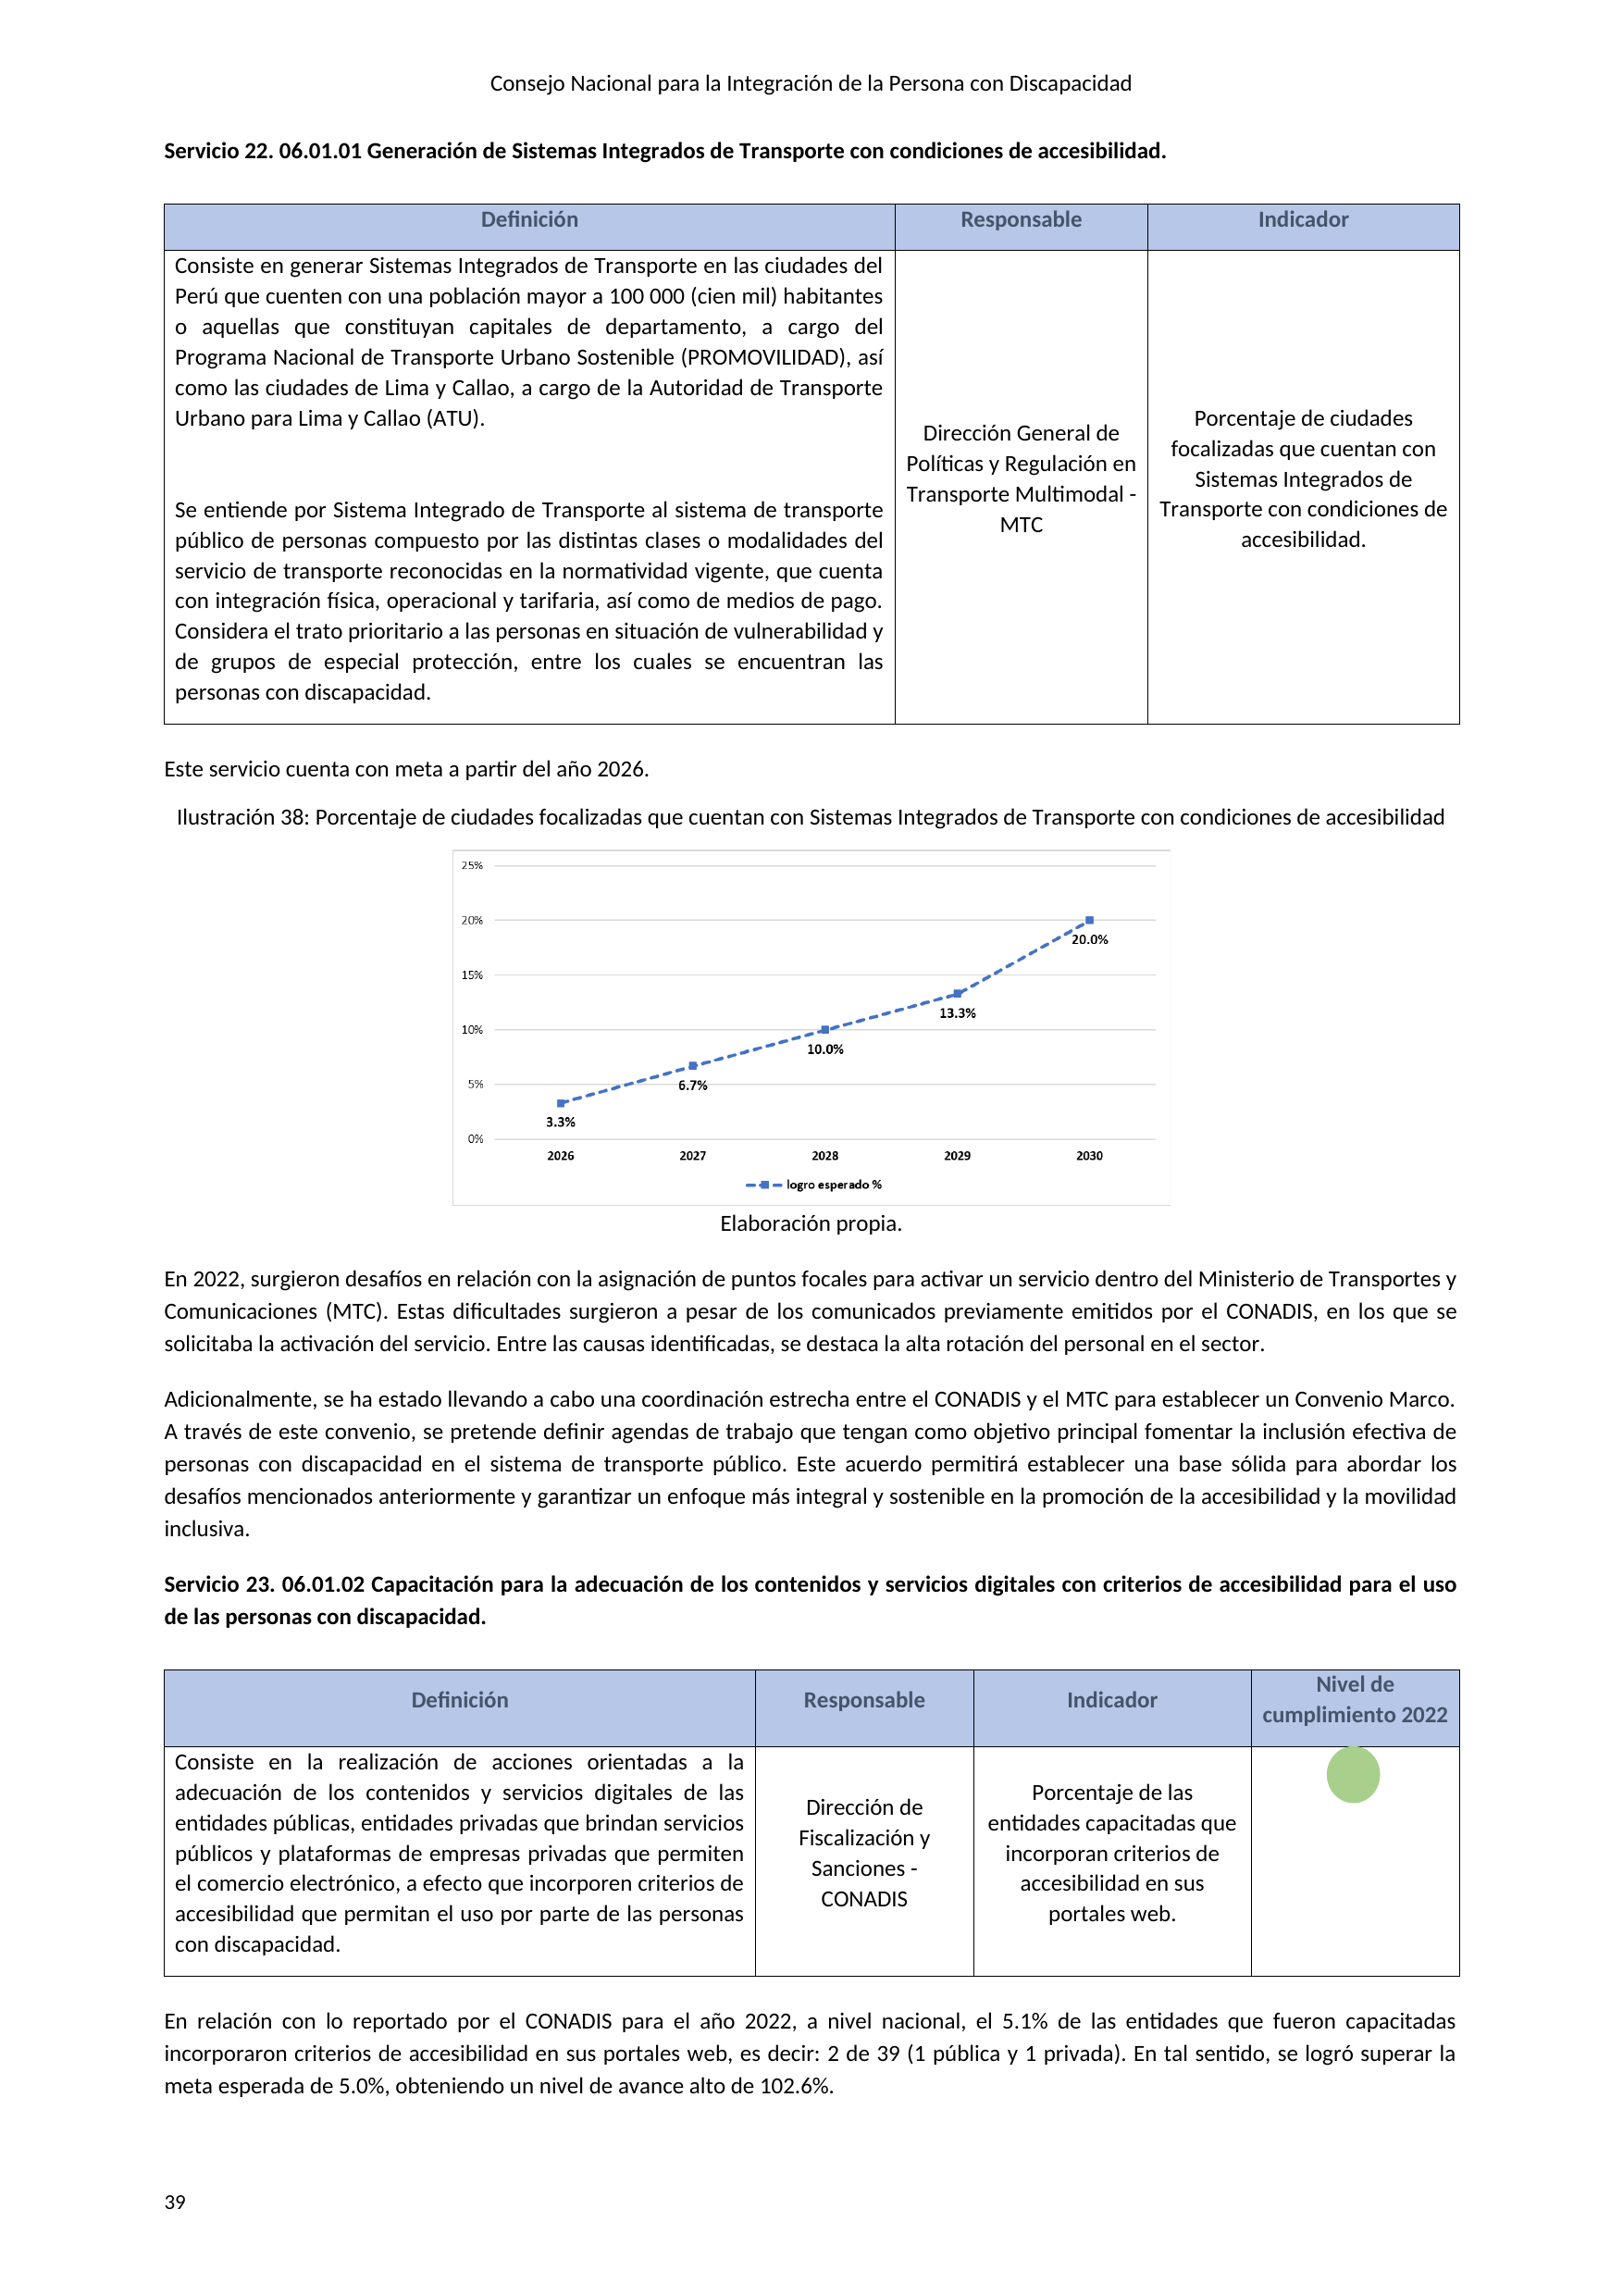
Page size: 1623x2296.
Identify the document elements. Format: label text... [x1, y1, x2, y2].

table_header Definición [165, 1670, 755, 1746]
picture [452, 850, 1171, 1206]
text Adicionalmente, se ha estado llevando a cabo una coordinación estrecha entre el CONADIS y el MTC para establecer un Convenio Marco. A través de este convenio, se pretende definir agendas de trabajo que tengan como objetivo principal fomentar la inclusión efectiva de personas con discapacidad en el sistema de transporte público. Este acuerdo permitirá establecer una base sólida para abordar los desafíos mencionados anteriormente y garantizar un enfoque más integral y sostenible en la promoción de la accesibilidad y la movilidad inclusiva. [164, 1385, 1459, 1543]
table_cell Consiste en la realización de acciones orientadas a la adecuación de los contenidos y servicios digitales de las entidades públicas, entidades privadas que brindan servicios públicos y plataformas de empresas privadas que permiten el comercio electrónico, a efecto que incorporen criterios de accesibilidad que permitan el uso por parte de las personas con discapacidad. [165, 1747, 755, 1976]
table_header Definición [165, 205, 895, 250]
subtitle Servicio 22. 06.01.01 Generación de Sistemas Integrados de Transporte con condiciones de accesibilidad. [164, 137, 1459, 165]
table_cell Porcentaje de las entidades capacitadas que incorporan criterios de accesibilidad en sus portales web. [974, 1747, 1251, 1976]
text En relación con lo reportado por el CONADIS para el año 2022, a nivel nacional, el 5.1% de las entidades que fueron capacitadas incorporaron criterios de accesibilidad en sus portales web, es decir: 2 de 39 (1 pública y 1 privada). En tal sentido, se logró superar la meta esperada de 5.0%, obteniendo un nivel de avance alto de 102.6%. [164, 2007, 1459, 2100]
table_cell [1252, 1747, 1459, 1976]
text Ilustración 38: Porcentaje de ciudades focalizadas que cuentan con Sistemas Integrados de Transporte con condiciones de accesibilidad [164, 802, 1459, 831]
table_header Indicador [974, 1670, 1251, 1746]
table_cell Dirección de Fiscalización y Sanciones - CONADIS [756, 1747, 973, 1976]
table_header Responsable [756, 1670, 973, 1746]
text Elaboración propia. [164, 1210, 1459, 1237]
table_header Indicador [1148, 205, 1459, 250]
text En 2022, surgieron desafíos en relación con la asignación de puntos focales para activar un servicio dentro del Ministerio de Transportes y Comunicaciones (MTC). Estas dificultades surgieron a pesar de los comunicados previamente emitidos por el CONADIS, en los que se solicitaba la activación del servicio. Entre las causas identificadas, se destaca la alta rotación del personal en el sector. [164, 1265, 1459, 1358]
table_cell Dirección General de Políticas y Regulación en Transporte Multimodal - MTC [896, 251, 1147, 724]
subtitle Servicio 23. 06.01.02 Capacitación para la adecuación de los contenidos y servicios digitales con criterios de accesibilidad para el uso de las personas con discapacidad. [164, 1570, 1459, 1631]
table_header Responsable [896, 205, 1147, 250]
table_header Nivel de cumplimiento 2022 [1252, 1670, 1459, 1746]
table_cell Porcentaje de ciudades focalizadas que cuentan con Sistemas Integrados de Transporte con condiciones de accesibilidad. [1148, 251, 1459, 724]
text Este servicio cuenta con meta a partir del año 2026. [164, 755, 1459, 783]
table_cell Consiste en generar Sistemas Integrados de Transporte en las ciudades del Perú que cuenten con una población mayor a 100 000 (cien mil) habitantes o aquellas que constituyan capitales de departamento, a cargo del Programa Nacional de Transporte Urbano Sostenible (PROMOVILIDAD), así como las ciudades de Lima y Callao, a cargo de la Autoridad de Transporte Urbano para Lima y Callao (ATU). Se entiende por Sistema Integrado de Transporte al sistema de transporte público de personas compuesto por las distintas clases o modalidades del servicio de transporte reconocidas en la normatividad vigente, que cuenta con integración física, operacional y tarifaria, así como de medios de pago. Considera el trato prioritario a las personas en situación de vulnerabilidad y de grupos de especial protección, entre los cuales se encuentran las personas con discapacidad. [165, 251, 895, 724]
